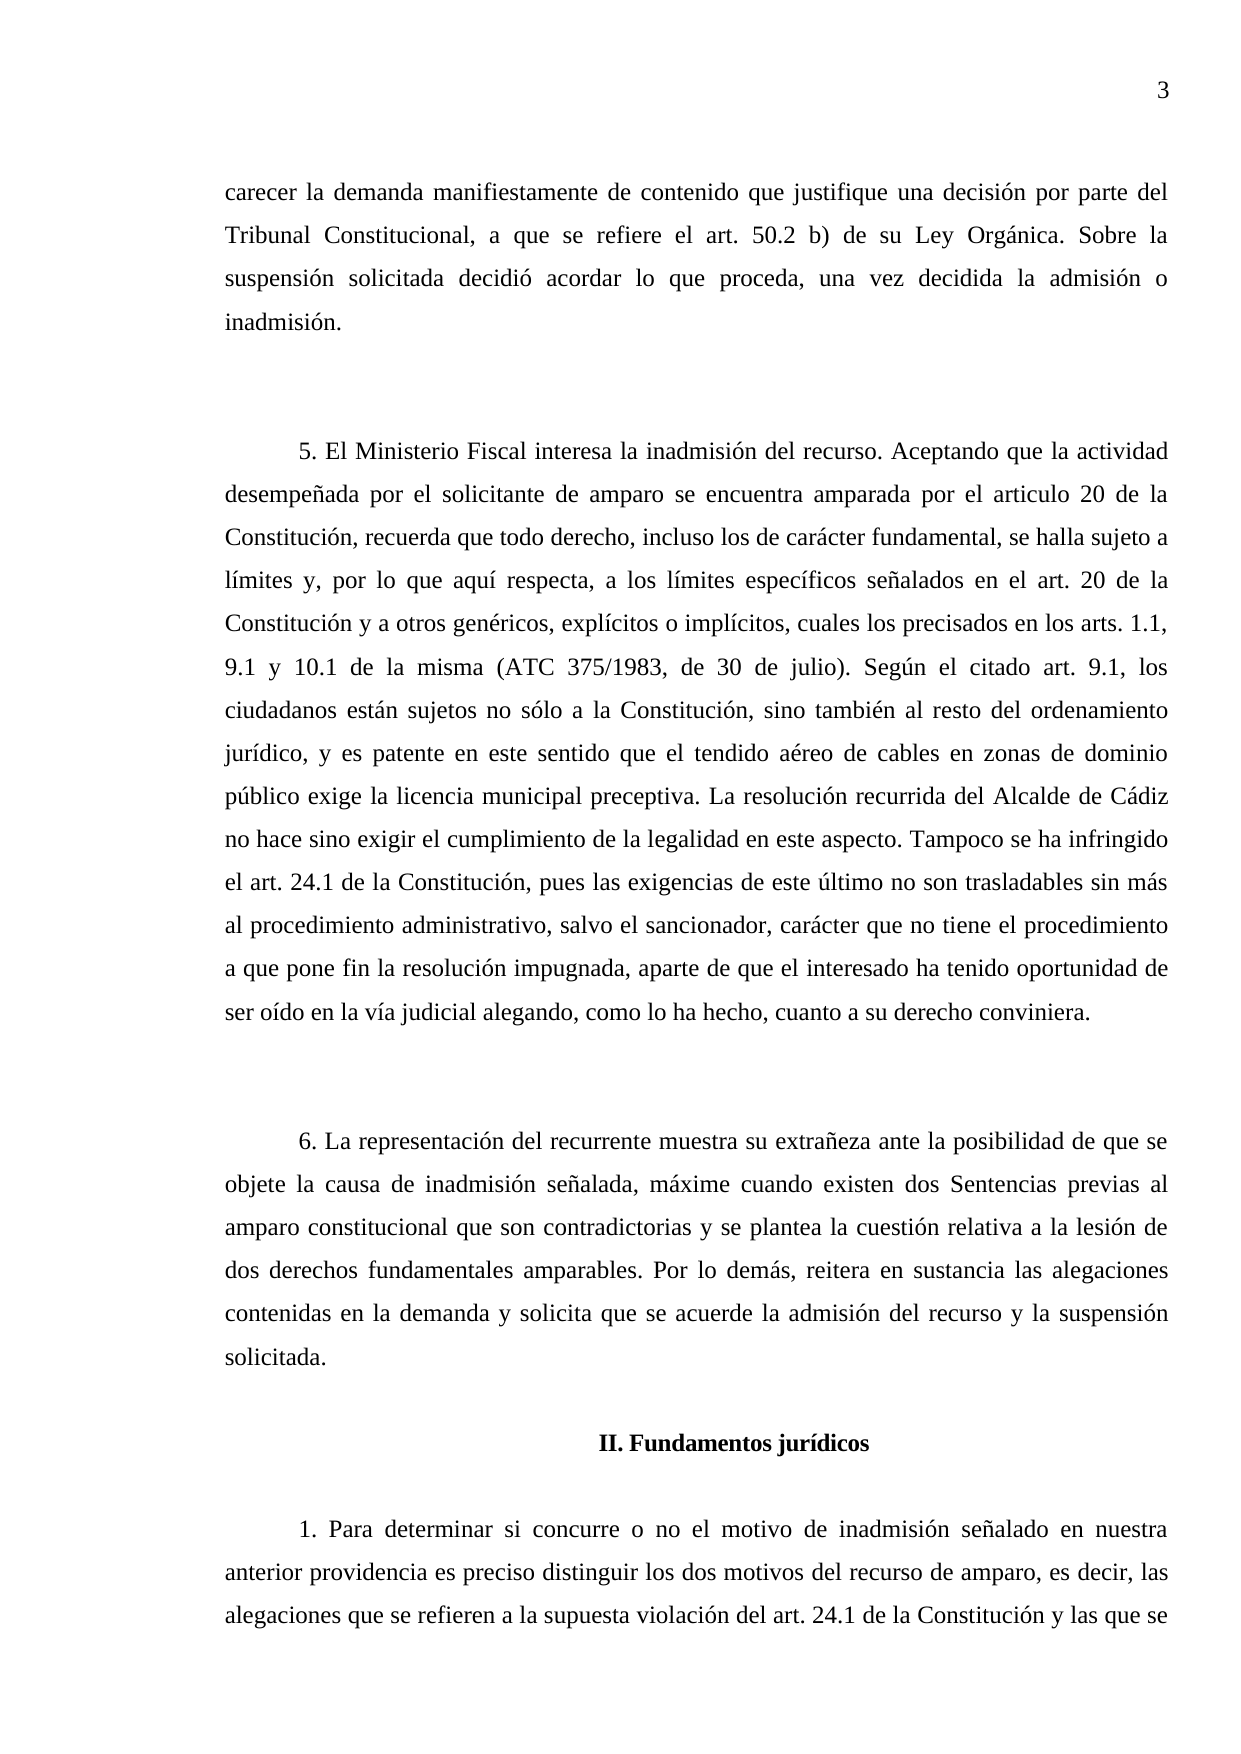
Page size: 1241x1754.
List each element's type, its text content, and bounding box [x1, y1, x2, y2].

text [224, 1514, 1169, 1629]
text 5. El Ministerio Fiscal interesa la inadmisión del recurso. Aceptando que la actividad desempeñada por el solicitante de amparo se encuentra amparada por el articulo 20 de la Constitución, recuerda que todo derecho, incluso los de carácter fundamental, se halla sujeto a límites y, por lo que aquí respecta, a los límites específicos señalados en el art. 20 de la Constitución y a otros genéricos, explícitos o implícitos, cuales los precisados en los arts. 1.1, 9.1 y 10.1 de la misma (ATC 375/1983, de 30 de julio). Según el citado art. 9.1, los ciudadanos están sujetos no sólo a la Constitución, sino también al resto del ordenamiento jurídico, y es patente en este sentido que el tendido aéreo de cables en zonas de dominio público exige la licencia municipal preceptiva. La resolución recurrida del Alcalde de Cádiz no hace sino exigir el cumplimiento de la legalidad en este aspecto. Tampoco se ha infringido el art. 24.1 de la Constitución, pues las exigencias de este último no son trasladables sin más al procedimiento administrativo, salvo el sancionador, carácter que no tiene el procedimiento a que pone fin la resolución impugnada, aparte de que el interesado ha tenido oportunidad de ser oído en la vía judicial alegando, como lo ha hecho, cuanto a su derecho conviniera. [224, 436, 1169, 1025]
subtitle II. Fundamentos jurídicos [224, 1428, 1169, 1457]
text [224, 177, 1169, 335]
text 6. La representación del recurrente muestra su extrañeza ante la posibilidad de que se objete la causa de inadmisión señalada, máxime cuando existen dos Sentencias previas al amparo constitucional que son contradictorias y se plantea la cuestión relativa a la lesión de dos derechos fundamentales amparables. Por lo demás, reitera en sustancia las alegaciones contenidas en la demanda y solicita que se acuerde la admisión del recurso y la suspensión solicitada. [224, 1126, 1169, 1370]
